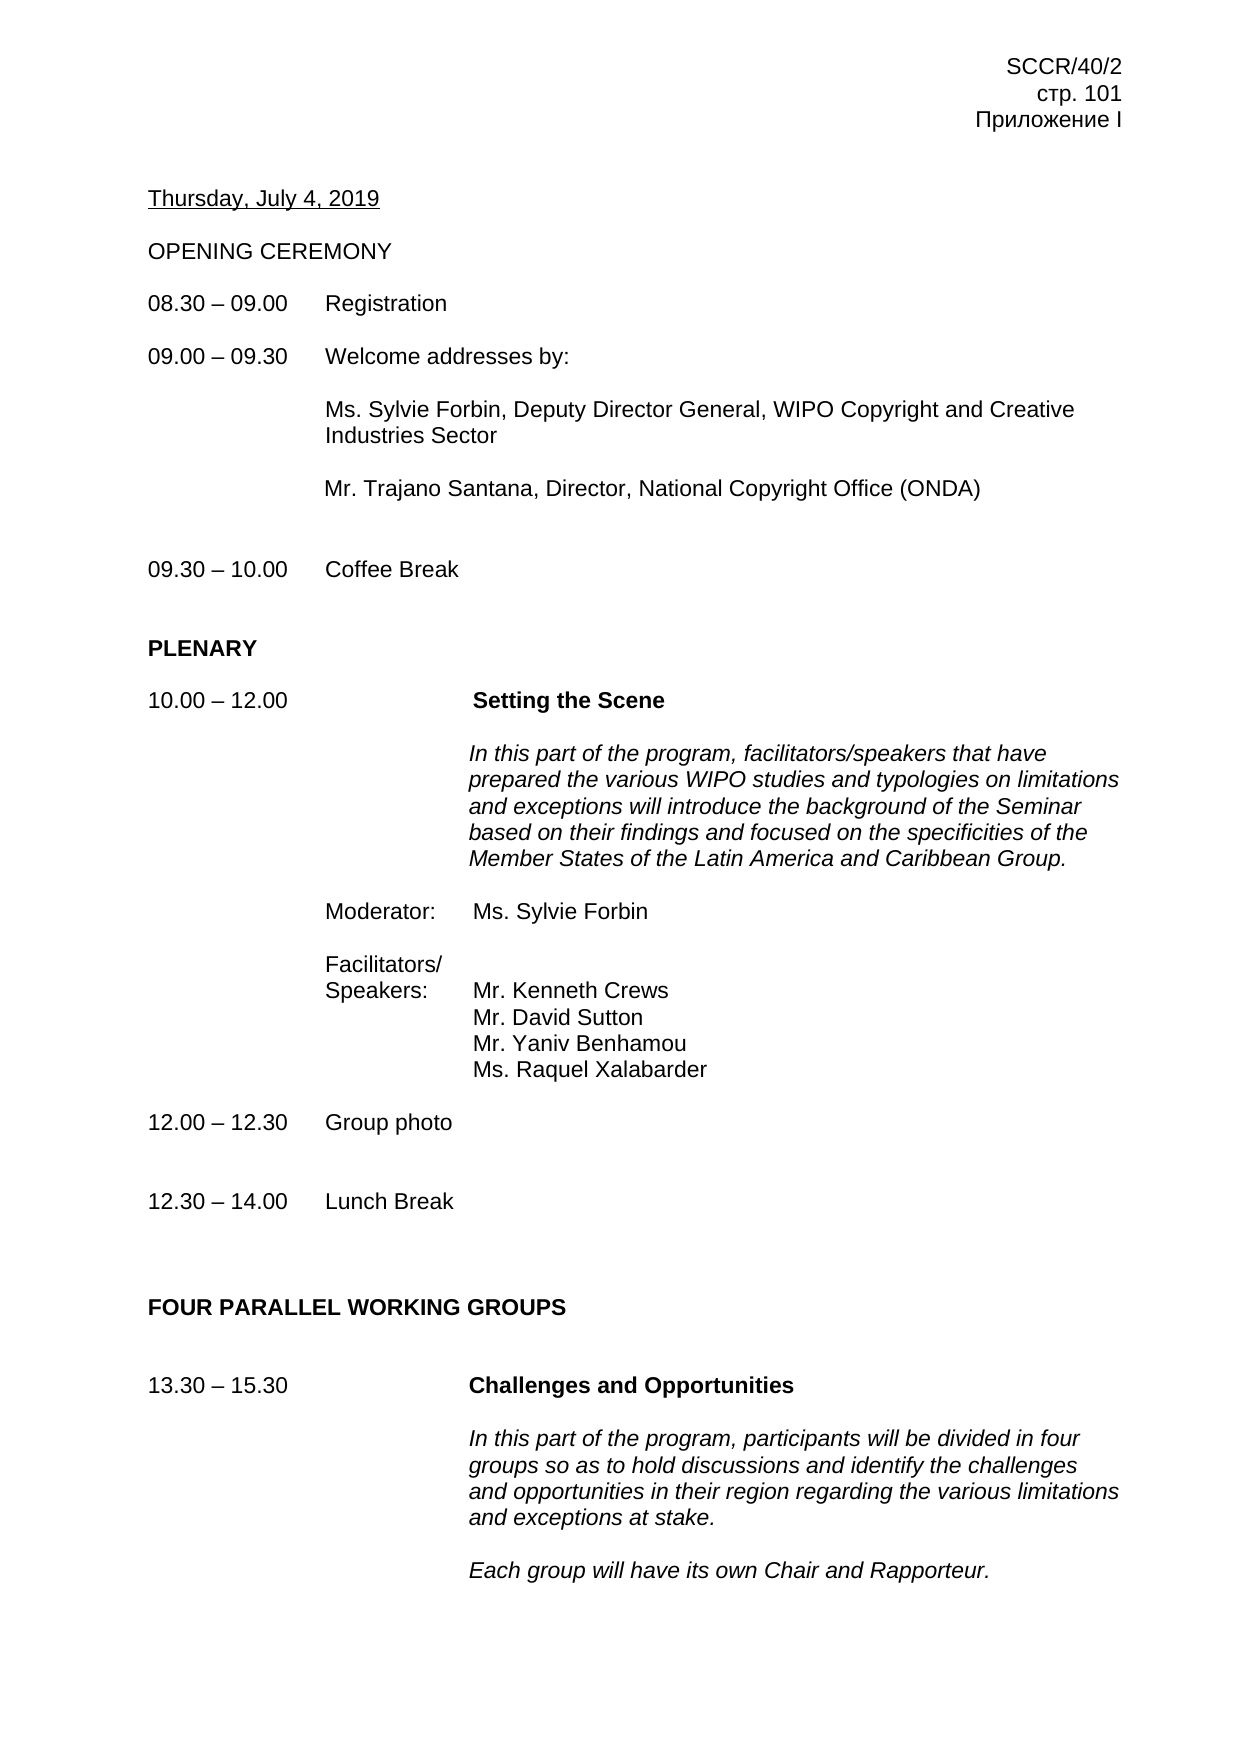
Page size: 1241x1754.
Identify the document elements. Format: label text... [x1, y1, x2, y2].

text Thursday, July 4, 2019 [148, 185, 1122, 211]
text OPENING CEREMONY [148, 238, 1122, 264]
text FOUR PARALLEL WORKING GROUPS [148, 1293, 1122, 1320]
text PLENARY [148, 634, 1122, 661]
list Mr. Trajano Santana, Director, National Copyright Office (ONDA) [260, 475, 1122, 501]
text 13.30 – 15.30 Challenges and Opportunities [148, 1372, 1122, 1399]
text Mr. David Sutton [148, 1003, 1122, 1030]
text Facilitators/ [148, 951, 1122, 977]
text Mr. Yaniv Benhamou [148, 1030, 1122, 1056]
text Ms. Raquel Xalabarder [148, 1056, 1122, 1083]
text Each group will have its own Chair and Rapporteur. [148, 1557, 1122, 1583]
text 09.00 – 09.30 Welcome addresses by: [148, 343, 1122, 369]
text 10.00 – 12.00 Setting the Scene [148, 687, 1122, 714]
text Moderator: Ms. Sylvie Forbin [148, 898, 1122, 924]
text 08.30 – 09.00 Registration [148, 290, 1122, 317]
text Speakers: Mr. Kenneth Crews [148, 977, 1122, 1003]
text Ms. Sylvie Forbin, Deputy Director General, WIPO Copyright and Creative Industries Sector [325, 396, 1122, 448]
text In this part of the program, facilitators/speakers that have prepared the various WIPO studies and typologies on limitations and exceptions will introduce the background of the Seminar based on their findings and focused on the specificities of the Member States of the Latin America and Caribbean Group. [148, 740, 1122, 872]
text 12.30 – 14.00 Lunch Break [148, 1188, 1122, 1214]
text In this part of the program, participants will be divided in four groups so as to hold discussions and identify the challenges and opportunities in their region regarding the various limitations and exceptions at stake. [148, 1425, 1122, 1531]
text 09.30 – 10.00 Coffee Break [148, 556, 1122, 582]
text 12.00 – 12.30 Group photo [148, 1109, 1122, 1135]
